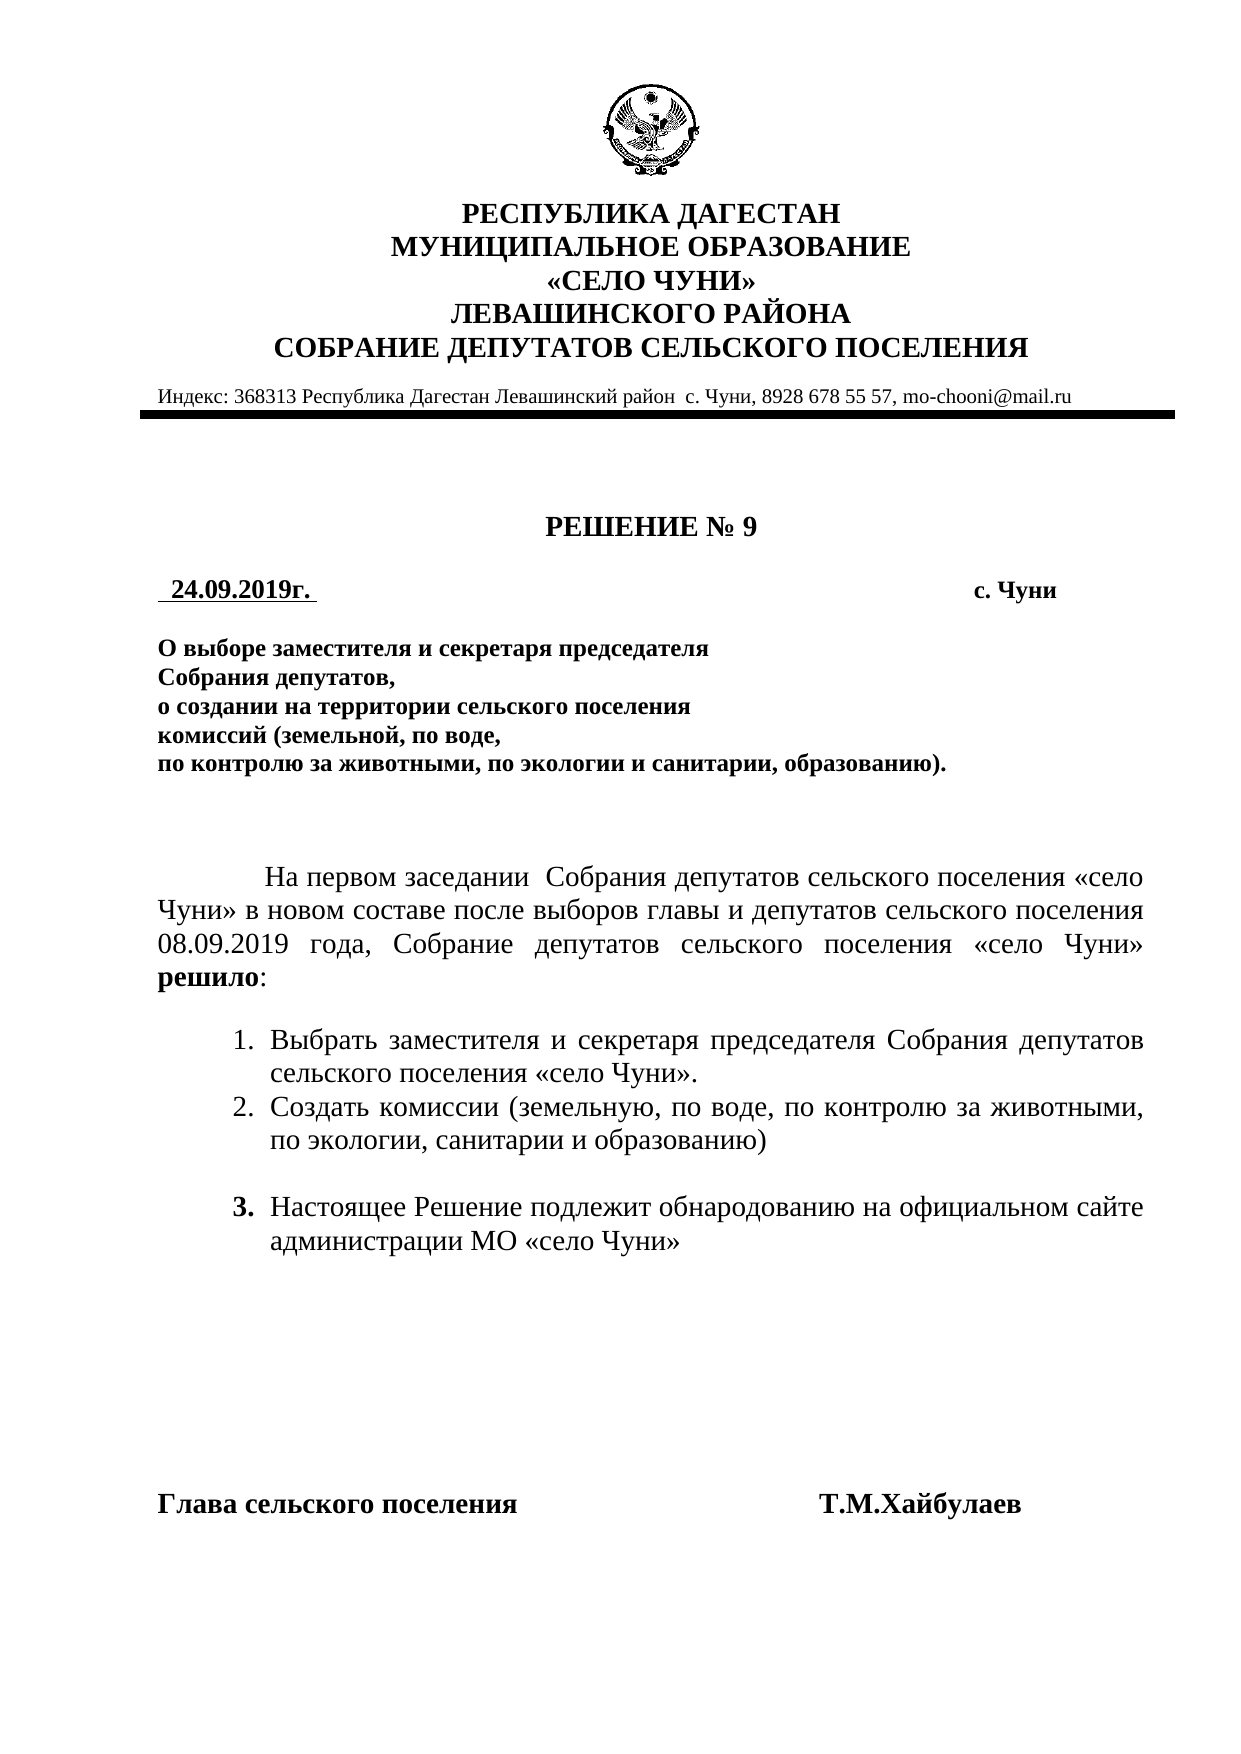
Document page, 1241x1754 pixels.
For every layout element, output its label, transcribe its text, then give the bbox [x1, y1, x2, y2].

text ЛЕВАШИНСКОГО РАЙОНА [157, 297, 1145, 330]
text комиссий (земельной, по воде, [157, 720, 1145, 748]
text о создании на территории сельского поселения [157, 691, 1145, 720]
text МУНИЦИПАЛЬНОЕ ОБРАЗОВАНИЕ [157, 229, 1145, 263]
text по контролю за животными, по экологии и санитарии, образованию). [157, 748, 1145, 777]
text На первом заседании Собрания депутатов сельского поселения «село Чуни» в новом составе после выборов главы и депутатов сельского поселения 08.09.2019 года, Собрание депутатов сельского поселения «село Чуни» решило: [157, 859, 1145, 993]
text РЕШЕНИЕ № 9 [157, 509, 1145, 542]
list Создать комиссии (земельную, по воде, по контролю за животными, по экологии, санитарии и образованию) [232, 1089, 1145, 1156]
text «СЕЛО ЧУНИ» [157, 263, 1145, 297]
list Настоящее Решение подлежит обнародованию на официальном сайте администрации МО «село Чуни» [232, 1189, 1145, 1257]
text СОБРАНИЕ ДЕПУТАТОВ СЕЛЬСКОГО ПОСЕЛЕНИЯ [157, 330, 1145, 364]
list Выбрать заместителя и секретаря председателя Собрания депутатов сельского поселения «село Чуни». [232, 1022, 1145, 1089]
picture [602, 82, 700, 177]
text 24.09.2019г. с. Чуни [157, 574, 1145, 605]
text РЕСПУБЛИКА ДАГЕСТАН [157, 196, 1145, 229]
text Индекс: 368313 Республика Дагестан Левашинский район с. Чуни, 8928 678 55 57, mo-chooni@mail.ru [157, 384, 1145, 408]
text О выборе заместителя и секретаря председателя [157, 633, 1145, 662]
text Глава сельского поселения Т.М.Хайбулаев [157, 1487, 1145, 1520]
text Собрания депутатов, [157, 662, 1145, 691]
